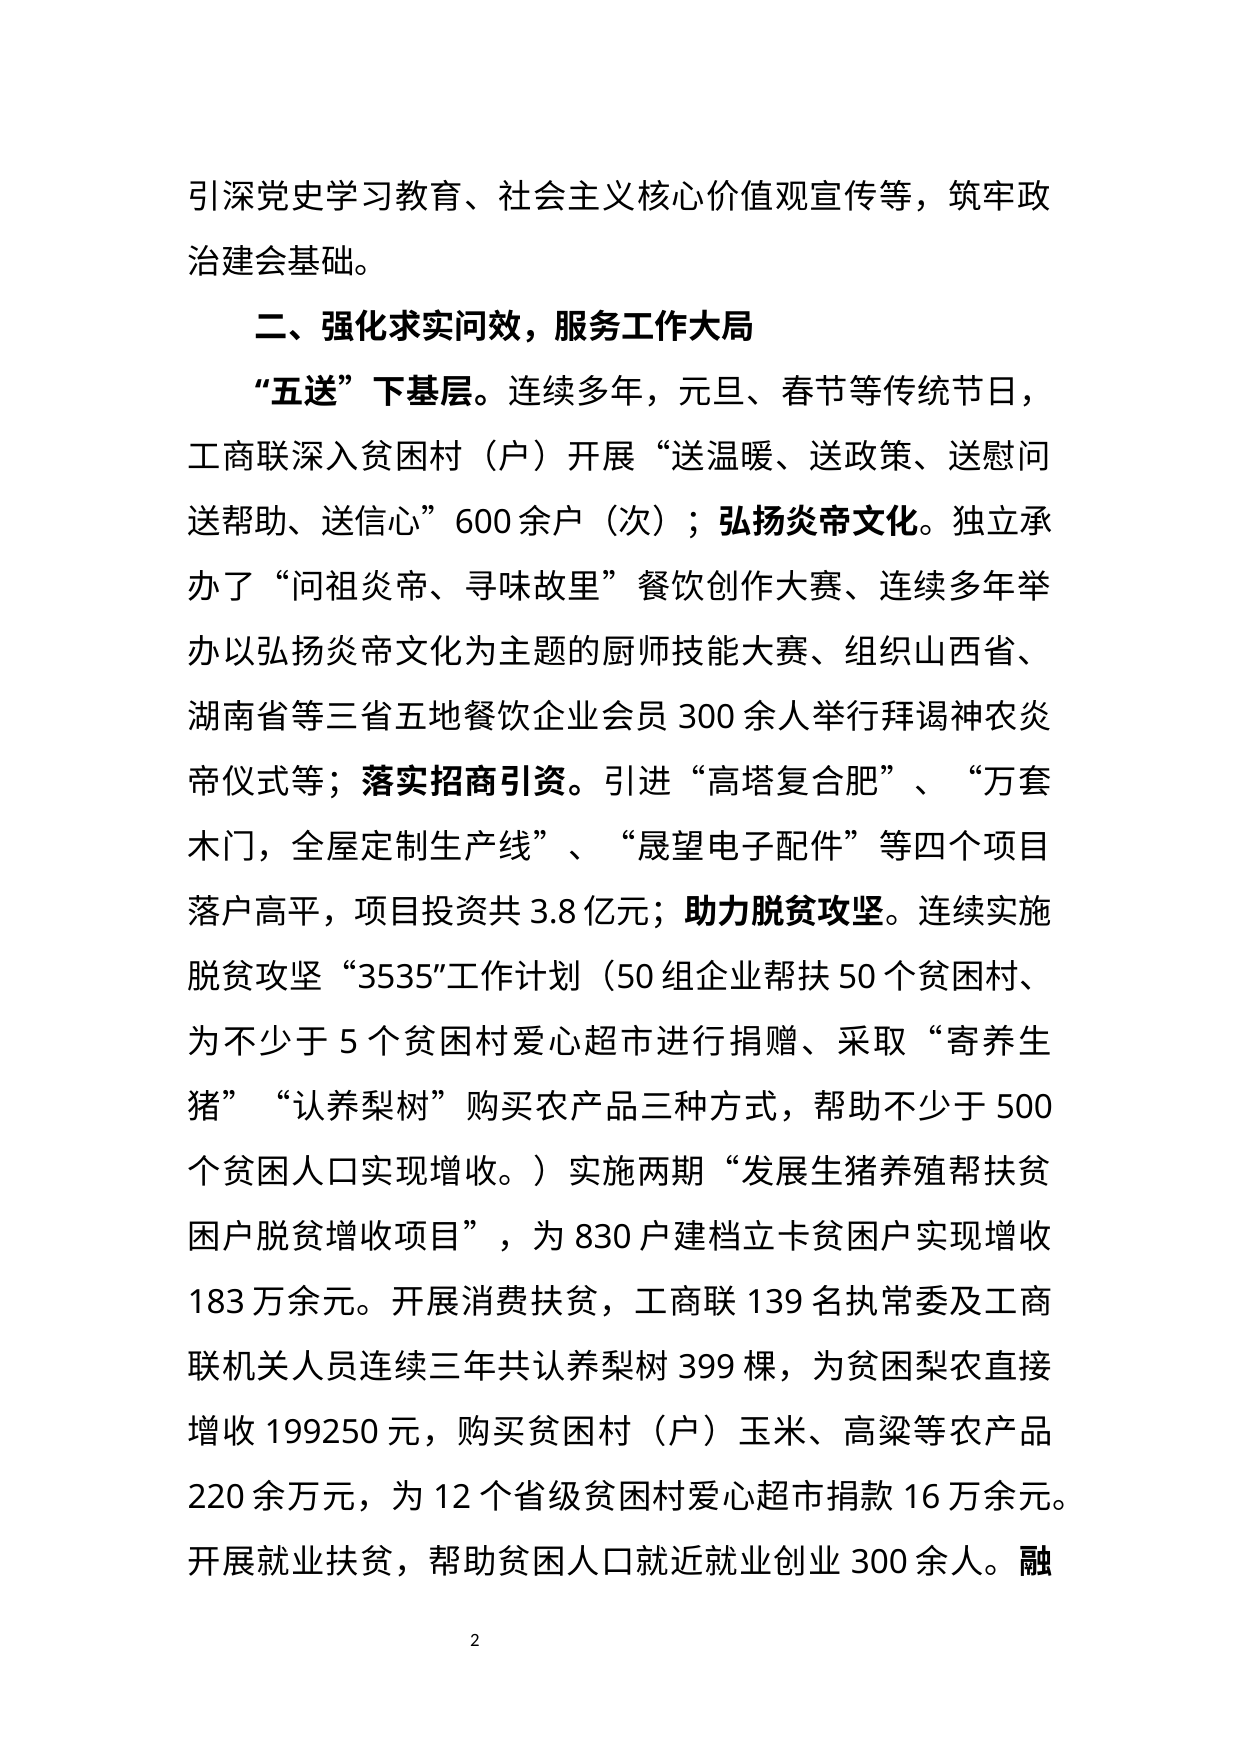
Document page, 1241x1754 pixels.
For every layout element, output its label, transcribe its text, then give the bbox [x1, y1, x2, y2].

text 二、强化求实问效，服务工作大局 [187, 292, 1053, 357]
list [187, 162, 1053, 292]
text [187, 357, 1053, 1592]
